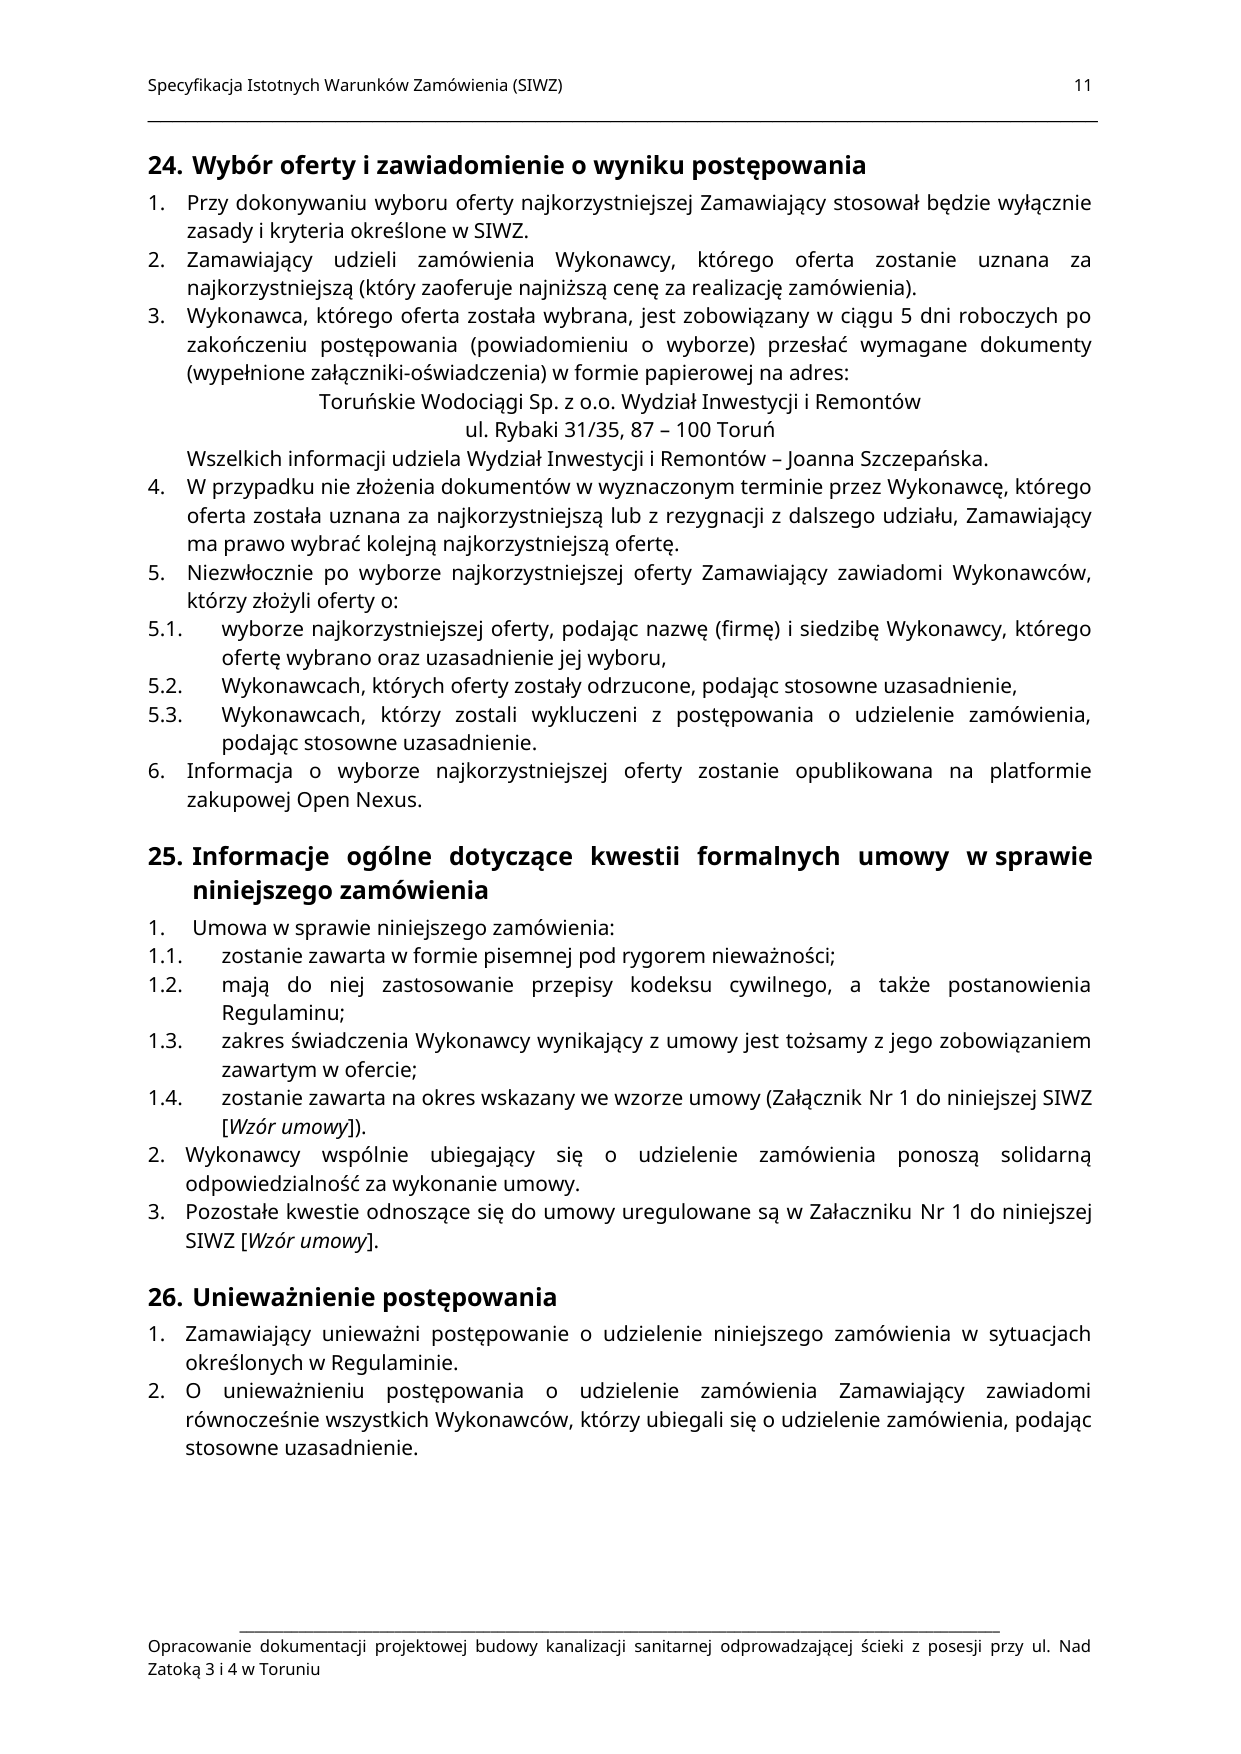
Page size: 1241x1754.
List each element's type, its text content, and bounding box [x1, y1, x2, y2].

list zostanie zawarta w formie pisemnej pod rygorem nieważności; [148, 941, 1093, 970]
list O unieważnieniu postępowania o udzielenie zamówienia Zamawiający zawiadomi równocześnie wszystkich Wykonawców, którzy ubiegali się o udzielenie zamówienia, podając stosowne uzasadnienie. [148, 1376, 1093, 1462]
list zakres świadczenia Wykonawcy wynikający z umowy jest tożsamy z jego zobowiązaniem zawartym w ofercie; [148, 1027, 1093, 1083]
list Informacja o wyborze najkorzystniejszej oferty zostanie opublikowana na platformie zakupowej Open Nexus. [148, 757, 1093, 813]
text ul. Rybaki 31/35, 87 – 100 Toruń [148, 415, 1093, 444]
list Wykonawcach, których oferty zostały odrzucone, podając stosowne uzasadnienie, [148, 671, 1093, 700]
list wyborze najkorzystniejszej oferty, podając nazwę (firmę) i siedzibę Wykonawcy, którego ofertę wybrano oraz uzasadnienie jej wyboru, [148, 614, 1093, 671]
list Wykonawcy wspólnie ubiegający się o udzielenie zamówienia ponoszą solidarną odpowiedzialność za wykonanie umowy. [148, 1140, 1093, 1197]
list Wykonawca, którego oferta została wybrana, jest zobowiązany w ciągu 5 dni roboczych po zakończeniu postępowania (powiadomieniu o wyborze) przesłać wymagane dokumenty (wypełnione załączniki-oświadczenia) w formie papierowej na adres: [148, 302, 1093, 387]
text Wszelkich informacji udziela Wydział Inwestycji i Remontów – Joanna Szczepańska. [148, 444, 1093, 472]
list mają do niej zastosowanie przepisy kodeksu cywilnego, a także postanowienia Regulaminu; [148, 970, 1093, 1027]
list W przypadku nie złożenia dokumentów w wyznaczonym terminie przez Wykonawcę, którego oferta została uznana za najkorzystniejszą lub z rezygnacji z dalszego udziału, Zamawiający ma prawo wybrać kolejną najkorzystniejszą ofertę. [148, 472, 1093, 558]
subtitle Unieważnienie postępowania [148, 1279, 1093, 1313]
list Przy dokonywaniu wyboru oferty najkorzystniejszej Zamawiający stosował będzie wyłącznie zasady i kryteria określone w SIWZ. [148, 188, 1093, 245]
list Wykonawcach, którzy zostali wykluczeni z postępowania o udzielenie zamówienia, podając stosowne uzasadnienie. [148, 700, 1093, 757]
list Umowa w sprawie niniejszego zamówienia: [148, 913, 1093, 941]
list Niezwłocznie po wyborze najkorzystniejszej oferty Zamawiający zawiadomi Wykonawców, którzy złożyli oferty o: [148, 558, 1093, 614]
list Zamawiający udzieli zamówienia Wykonawcy, którego oferta zostanie uznana za najkorzystniejszą (który zaoferuje najniższą cenę za realizację zamówienia). [148, 245, 1093, 302]
text Toruńskie Wodociągi Sp. z o.o. Wydział Inwestycji i Remontów [148, 387, 1093, 415]
list Pozostałe kwestie odnoszące się do umowy uregulowane są w Załaczniku Nr 1 do niniejszej SIWZ [Wzór umowy]. [148, 1197, 1093, 1254]
subtitle Wybór oferty i zawiadomienie o wyniku postępowania [148, 148, 1093, 182]
subtitle Informacje ogólne dotyczące kwestii formalnych umowy w sprawie niniejszego zamówienia [148, 838, 1093, 907]
list zostanie zawarta na okres wskazany we wzorze umowy (Załącznik Nr 1 do niniejszej SIWZ [Wzór umowy]). [148, 1083, 1093, 1140]
list Zamawiający unieważni postępowanie o udzielenie niniejszego zamówienia w sytuacjach określonych w Regulaminie. [148, 1319, 1093, 1376]
